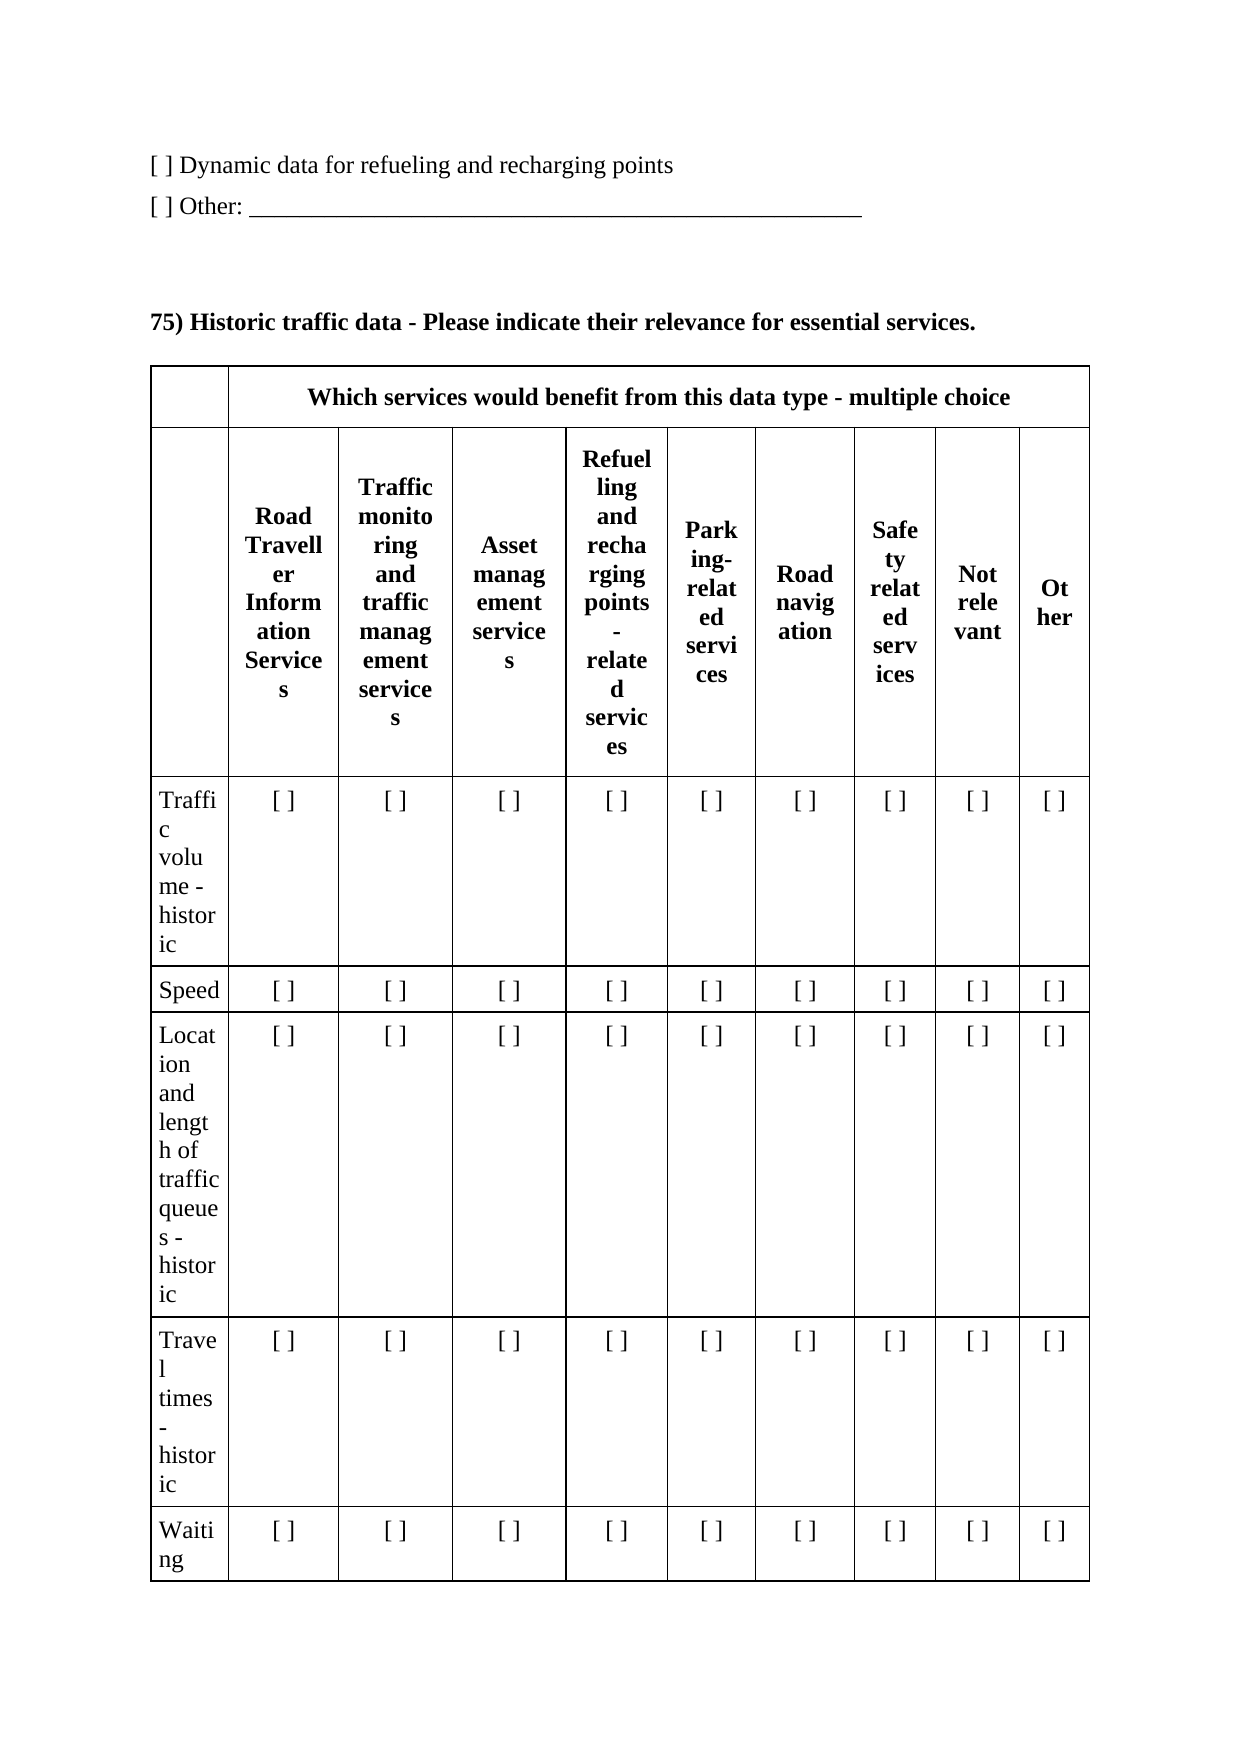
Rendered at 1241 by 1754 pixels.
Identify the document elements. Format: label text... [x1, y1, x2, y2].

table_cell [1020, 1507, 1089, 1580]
text [ ] Dynamic data for refueling and recharging points [150, 150, 1090, 179]
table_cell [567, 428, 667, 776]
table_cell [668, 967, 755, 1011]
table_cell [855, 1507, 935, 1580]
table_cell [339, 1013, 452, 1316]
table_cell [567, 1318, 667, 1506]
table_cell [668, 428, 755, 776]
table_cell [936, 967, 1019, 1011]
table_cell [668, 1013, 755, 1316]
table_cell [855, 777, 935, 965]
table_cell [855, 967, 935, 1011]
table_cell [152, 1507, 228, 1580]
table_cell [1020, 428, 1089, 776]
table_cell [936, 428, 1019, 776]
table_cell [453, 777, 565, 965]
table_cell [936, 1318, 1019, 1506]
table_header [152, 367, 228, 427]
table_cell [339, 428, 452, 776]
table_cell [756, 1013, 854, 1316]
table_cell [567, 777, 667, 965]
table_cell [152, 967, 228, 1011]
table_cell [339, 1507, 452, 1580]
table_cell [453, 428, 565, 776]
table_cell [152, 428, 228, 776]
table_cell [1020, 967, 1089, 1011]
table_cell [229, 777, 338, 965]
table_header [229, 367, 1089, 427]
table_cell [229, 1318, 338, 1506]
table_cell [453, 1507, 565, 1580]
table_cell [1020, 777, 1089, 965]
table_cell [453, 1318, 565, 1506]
text [ ] Other: _________________________________________________ [150, 191, 1090, 220]
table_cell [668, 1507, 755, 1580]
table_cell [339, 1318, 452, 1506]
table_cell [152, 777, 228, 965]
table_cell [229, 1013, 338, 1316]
subtitle 75) Historic traffic data - Please indicate their relevance for essential services. [150, 307, 1090, 336]
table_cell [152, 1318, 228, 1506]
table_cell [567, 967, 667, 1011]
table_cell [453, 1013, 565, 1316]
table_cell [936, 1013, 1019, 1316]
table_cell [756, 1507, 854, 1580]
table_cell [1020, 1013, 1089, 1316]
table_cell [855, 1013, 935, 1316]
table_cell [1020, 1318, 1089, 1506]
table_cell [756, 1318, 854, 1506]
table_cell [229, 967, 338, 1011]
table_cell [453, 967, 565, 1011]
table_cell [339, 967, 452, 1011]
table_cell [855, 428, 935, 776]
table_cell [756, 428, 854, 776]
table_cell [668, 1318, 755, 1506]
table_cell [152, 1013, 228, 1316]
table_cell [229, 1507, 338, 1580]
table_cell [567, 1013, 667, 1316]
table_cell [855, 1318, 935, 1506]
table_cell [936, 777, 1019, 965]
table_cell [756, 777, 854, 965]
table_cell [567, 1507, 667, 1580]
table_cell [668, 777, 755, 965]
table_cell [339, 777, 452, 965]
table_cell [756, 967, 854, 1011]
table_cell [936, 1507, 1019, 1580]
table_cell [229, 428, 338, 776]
